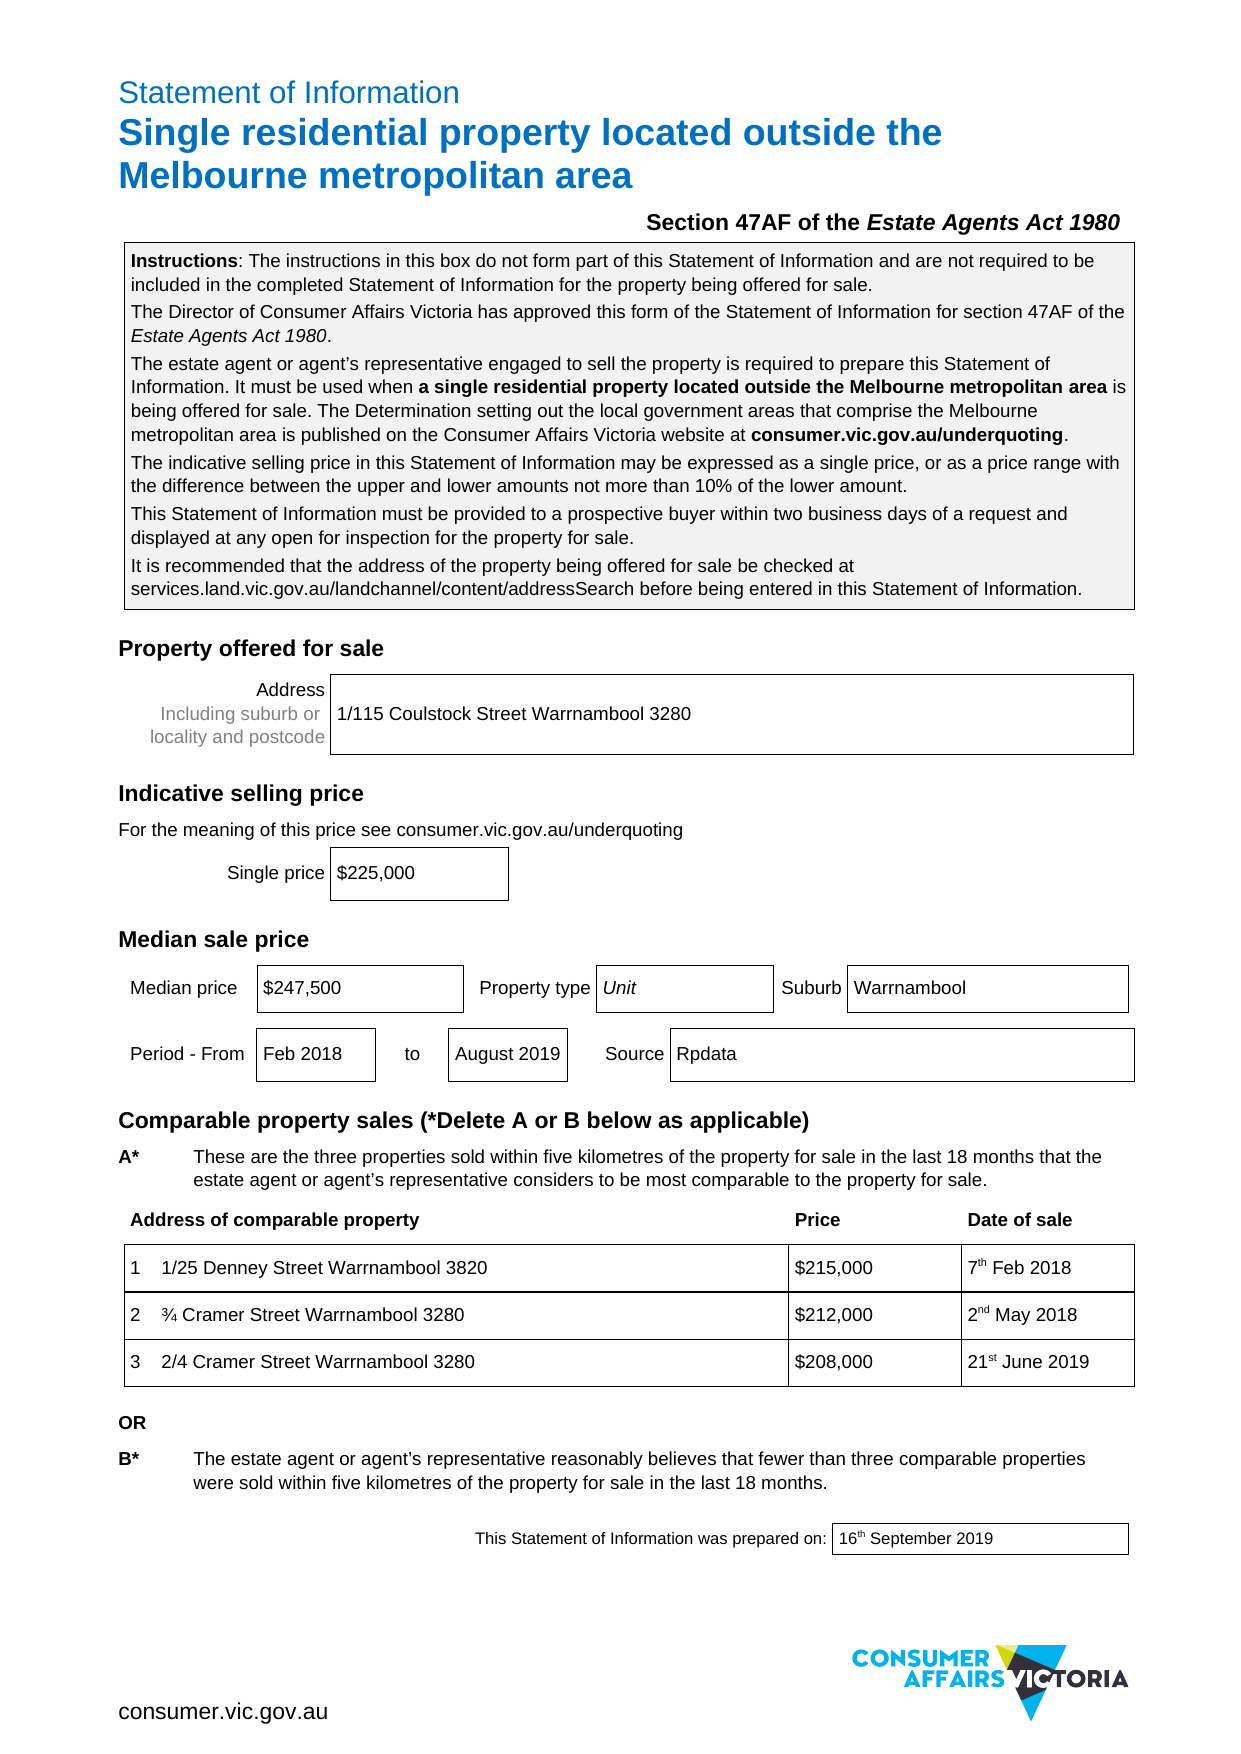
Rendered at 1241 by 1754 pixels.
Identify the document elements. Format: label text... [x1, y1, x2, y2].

table_header This Statement of Information was prepared on: [124, 1523, 832, 1554]
table_cell 1 1/25 Denney Street Warrnambool 3820 [125, 1245, 788, 1291]
table_header Address of comparable property [124, 1197, 788, 1244]
table_cell 2nd May 2018 [962, 1293, 1134, 1339]
text A* These are the three properties sold within five kilometres of the property for sale in the last 18 months that the estate agent or agent’s representative considers to be most comparable to the property for sale. [118, 1145, 1122, 1191]
table_header Median price [124, 965, 257, 1012]
table_header Instructions: The instructions in this box do not form part of this Statement of Information and are not required to be included in the completed Statement of Information for the property being offered for sale. The Director of Consumer Affairs Victoria has approved this form of the Statement of Information for section 47AF of the Estate Agents Act 1980. The estate agent or agent’s representative engaged to sell the property is required to prepare this Statement of Information. It must be used when a single residential property located outside the Melbourne metropolitan area is being offered for sale. The Determination setting out the local government areas that comprise the Melbourne metropolitan area is published on the Consumer Affairs Victoria website at consumer.vic.gov.au/underquoting. The indicative selling price in this Statement of Information may be expressed as a single price, or as a price range with the difference between the upper and lower amounts not more than 10% of the lower amount. This Statement of Information must be provided to a prospective buyer within two business days of a request and displayed at any open for inspection for the property for sale. It is recommended that the address of the property being offered for sale be checked at services.land.vic.gov.au/landchannel/content/addressSearch before being entered in this Statement of Information. [125, 243, 1134, 609]
text OR [118, 1412, 1122, 1434]
table_header Date of sale [961, 1197, 1134, 1244]
table_header Feb 2018 [257, 1029, 375, 1081]
subtitle Comparable property sales (*Delete A or B below as applicable) [118, 1107, 1122, 1133]
table_header Period - From [124, 1028, 256, 1081]
text For the meaning of this price see consumer.vic.gov.au/underquoting [118, 819, 1122, 840]
table_cell $212,000 [789, 1293, 961, 1339]
table_header Rpdata [671, 1029, 1134, 1081]
table_header Address Including suburb or locality and postcode [124, 674, 330, 754]
table_cell $208,000 [789, 1340, 961, 1386]
table_cell 3 2/4 Cramer Street Warrnambool 3280 [125, 1340, 788, 1386]
table_header 16th September 2019 [833, 1524, 1128, 1554]
subtitle Property offered for sale [118, 635, 1122, 661]
table_header 1/115 Coulstock Street Warrnambool 3280 [331, 675, 1133, 754]
table_header Single price [124, 847, 330, 900]
subtitle Statement of Information Single residential property located outside the Melbourne metropolitan area [118, 74, 1122, 196]
text Section 47AF of the Estate Agents Act 1980 [118, 208, 1122, 235]
picture [852, 1645, 1129, 1722]
subtitle Indicative selling price [118, 780, 1122, 806]
subtitle Median sale price [118, 926, 1122, 952]
table_header $225,000 [331, 848, 508, 900]
table_cell 2 ¾ Cramer Street Warrnambool 3280 [125, 1293, 788, 1339]
table_cell $215,000 [789, 1245, 961, 1291]
table_header $247,500 [258, 966, 463, 1012]
table_header Suburb [774, 965, 847, 1012]
table_header Property type [464, 965, 596, 1012]
table_header Source [568, 1028, 670, 1081]
table_header August 2019 [449, 1029, 567, 1081]
table_cell 21st June 2019 [962, 1340, 1134, 1386]
table_cell 7th Feb 2018 [962, 1245, 1134, 1291]
table_header to [376, 1028, 448, 1081]
table_header Warrnambool [848, 966, 1128, 1012]
text B* The estate agent or agent’s representative reasonably believes that fewer than three comparable properties were sold within five kilometres of the property for sale in the last 18 months. [118, 1448, 1122, 1517]
table_header Unit [597, 966, 773, 1012]
table_header Price [789, 1197, 961, 1244]
